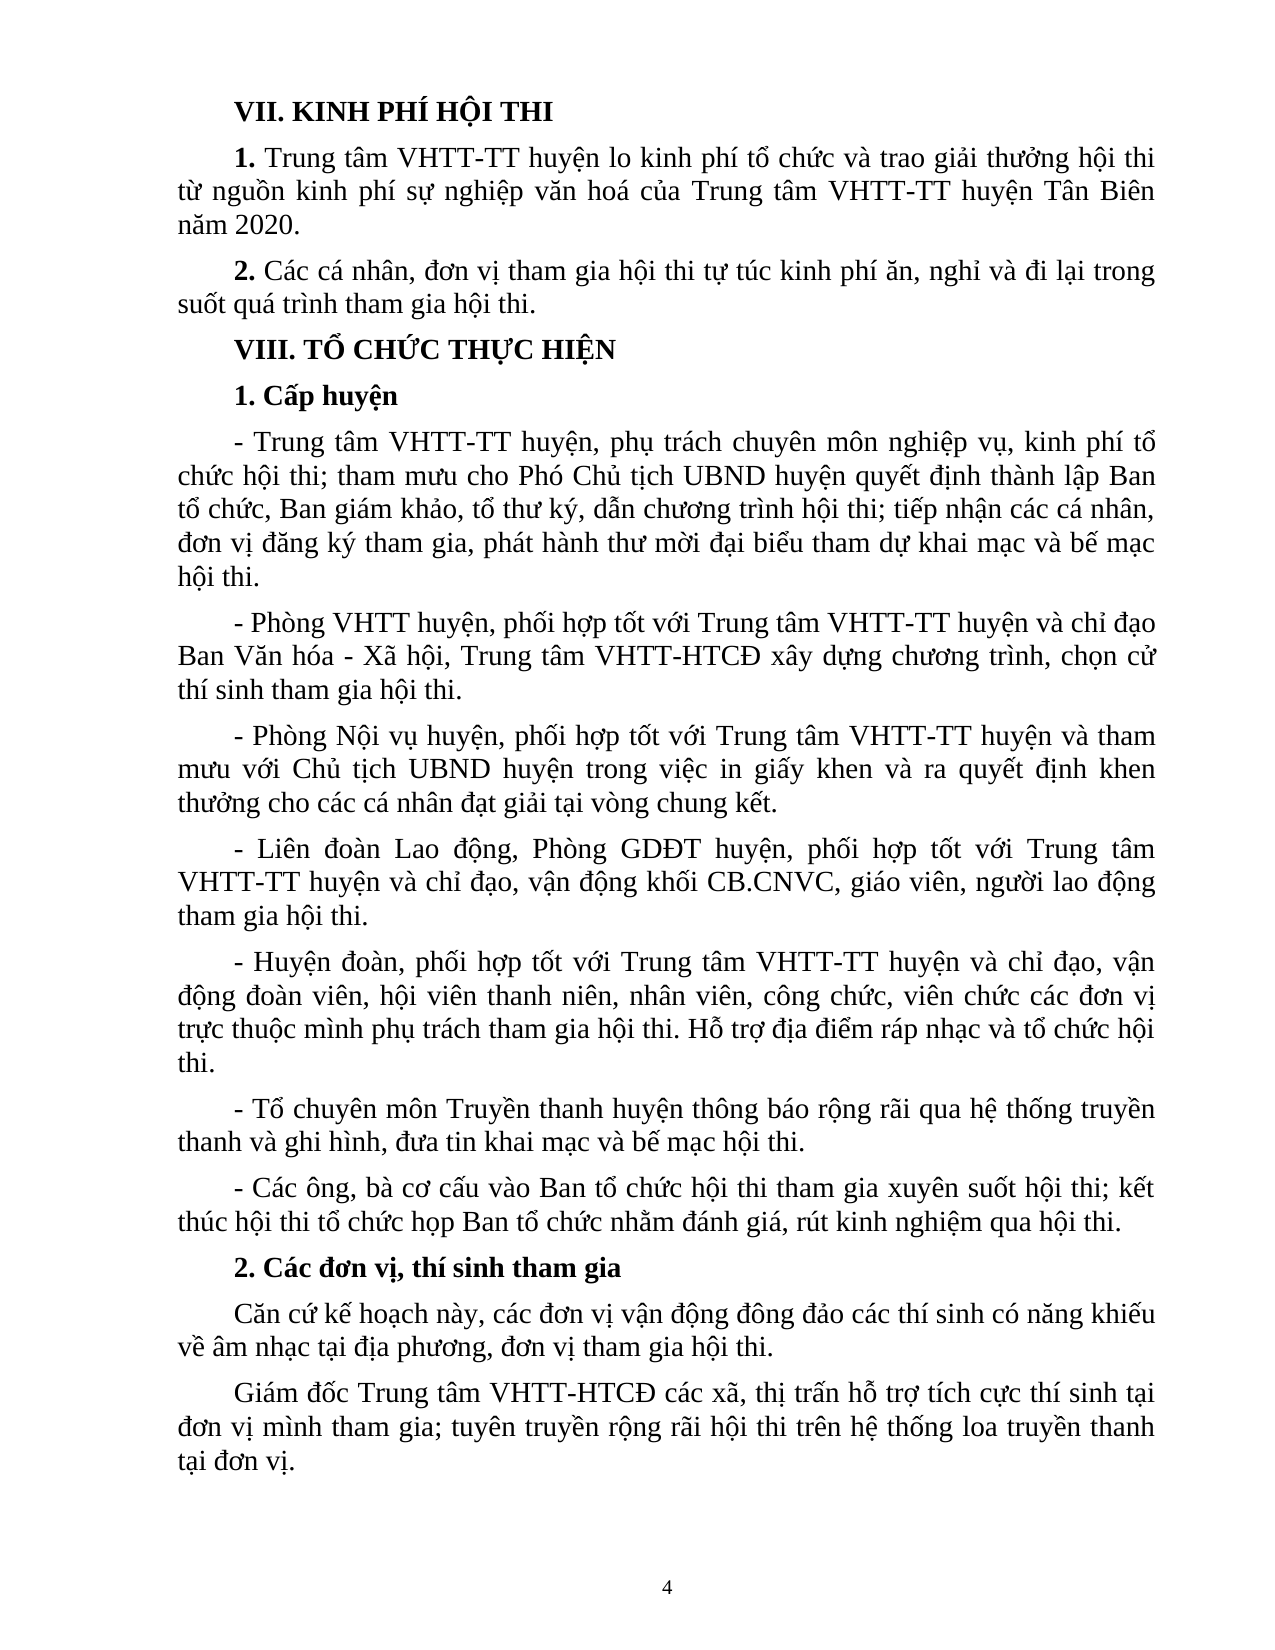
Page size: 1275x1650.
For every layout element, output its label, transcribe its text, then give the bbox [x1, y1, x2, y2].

text Căn cứ kế hoạch này, các đơn vị vận động đông đảo các thí sinh có năng khiếu về âm nhạc tại địa phương, đơn vị tham gia hội thi. [177, 1296, 1157, 1363]
text VII. KINH PHÍ HỘI THI [177, 94, 1157, 127]
text - Phòng VHTT huyện, phối hợp tốt với Trung tâm VHTT-TT huyện và chỉ đạo Ban Văn hóa - Xã hội, Trung tâm VHTT-HTCĐ xây dựng chương trình, chọn cử thí sinh tham gia hội thi. [177, 605, 1157, 705]
text - Trung tâm VHTT-TT huyện, phụ trách chuyên môn nghiệp vụ, kinh phí tổ chức hội thi; tham mưu cho Phó Chủ tịch UBND huyện quyết định thành lập Ban tổ chức, Ban giám khảo, tổ thư ký, dẫn chương trình hội thi; tiếp nhận các cá nhân, đơn vị đăng ký tham gia, phát hành thư mời đại biểu tham dự khai mạc và bế mạc hội thi. [177, 424, 1157, 592]
text 1. Trung tâm VHTT-TT huyện lo kinh phí tổ chức và trao giải thưởng hội thi từ nguồn kinh phí sự nghiệp văn hoá của Trung tâm VHTT-TT huyện Tân Biên năm 2020. [177, 140, 1157, 240]
text - Tổ chuyên môn Truyền thanh huyện thông báo rộng rãi qua hệ thống truyền thanh và ghi hình, đưa tin khai mạc và bế mạc hội thi. [177, 1091, 1157, 1158]
text - Các ông, bà cơ cấu vào Ban tổ chức hội thi tham gia xuyên suốt hội thi; kết thúc hội thi tổ chức họp Ban tổ chức nhằm đánh giá, rút kinh nghiệm qua hội thi. [177, 1170, 1157, 1237]
text - Phòng Nội vụ huyện, phối hợp tốt với Trung tâm VHTT-TT huyện và tham mưu với Chủ tịch UBND huyện trong việc in giấy khen và ra quyết định khen thưởng cho các cá nhân đạt giải tại vòng chung kết. [177, 718, 1157, 818]
text 2. Các đơn vị, thí sinh tham gia [177, 1250, 1157, 1283]
text Giám đốc Trung tâm VHTT-HTCĐ các xã, thị trấn hỗ trợ tích cực thí sinh tại đơn vị mình tham gia; tuyên truyền rộng rãi hội thi trên hệ thống loa truyền thanh tại đơn vị. [177, 1376, 1157, 1476]
text 2. Các cá nhân, đơn vị tham gia hội thi tự túc kinh phí ăn, nghỉ và đi lại trong suốt quá trình tham gia hội thi. [177, 253, 1157, 320]
text 1. Cấp huyện [177, 378, 1157, 412]
text - Liên đoàn Lao động, Phòng GDĐT huyện, phối hợp tốt với Trung tâm VHTT-TT huyện và chỉ đạo, vận động khối CB.CNVC, giáo viên, người lao động tham gia hội thi. [177, 831, 1157, 932]
text VIII. TỔ CHỨC THỰC HIỆN [177, 332, 1157, 366]
text - Huyện đoàn, phối hợp tốt với Trung tâm VHTT-TT huyện và chỉ đạo, vận động đoàn viên, hội viên thanh niên, nhân viên, công chức, viên chức các đơn vị trực thuộc mình phụ trách tham gia hội thi. Hỗ trợ địa điểm ráp nhạc và tổ chức hội thi. [177, 944, 1157, 1078]
